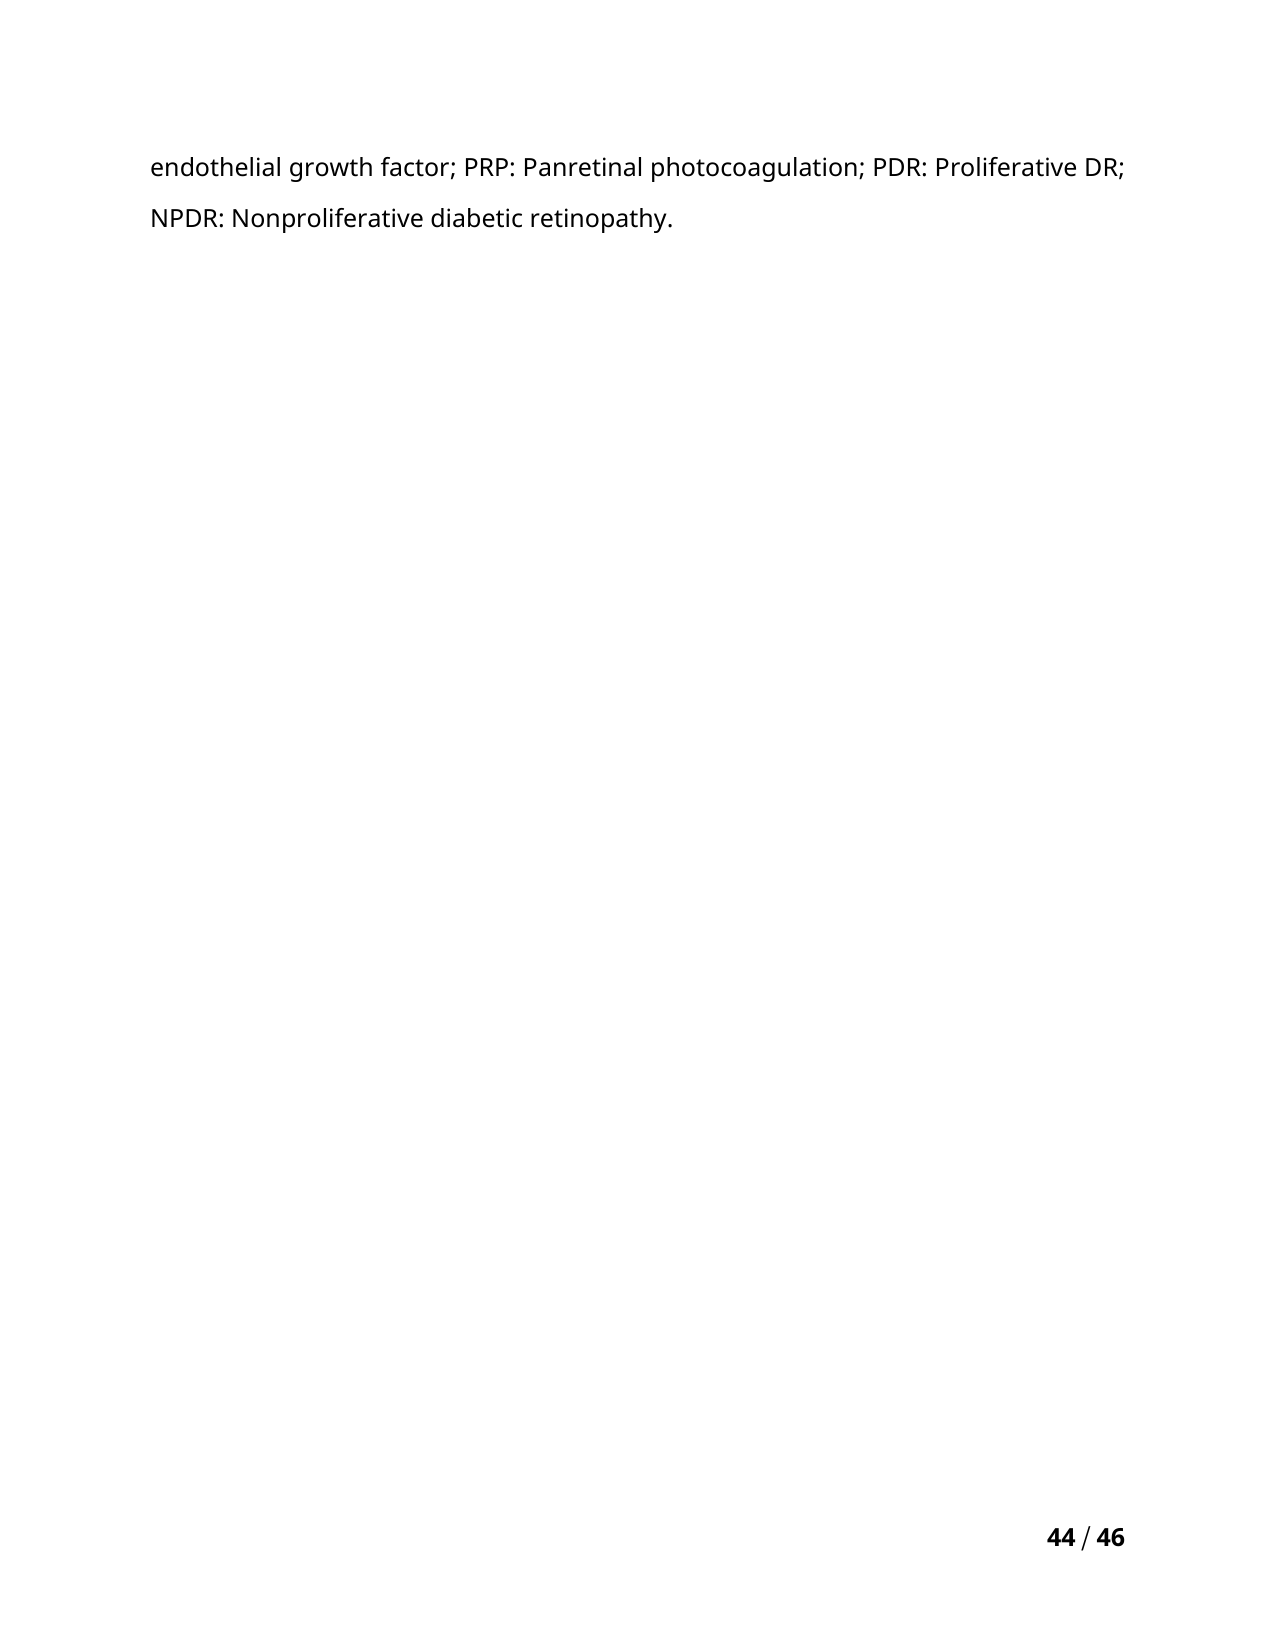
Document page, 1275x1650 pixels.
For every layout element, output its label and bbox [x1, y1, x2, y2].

text [150, 150, 1125, 235]
